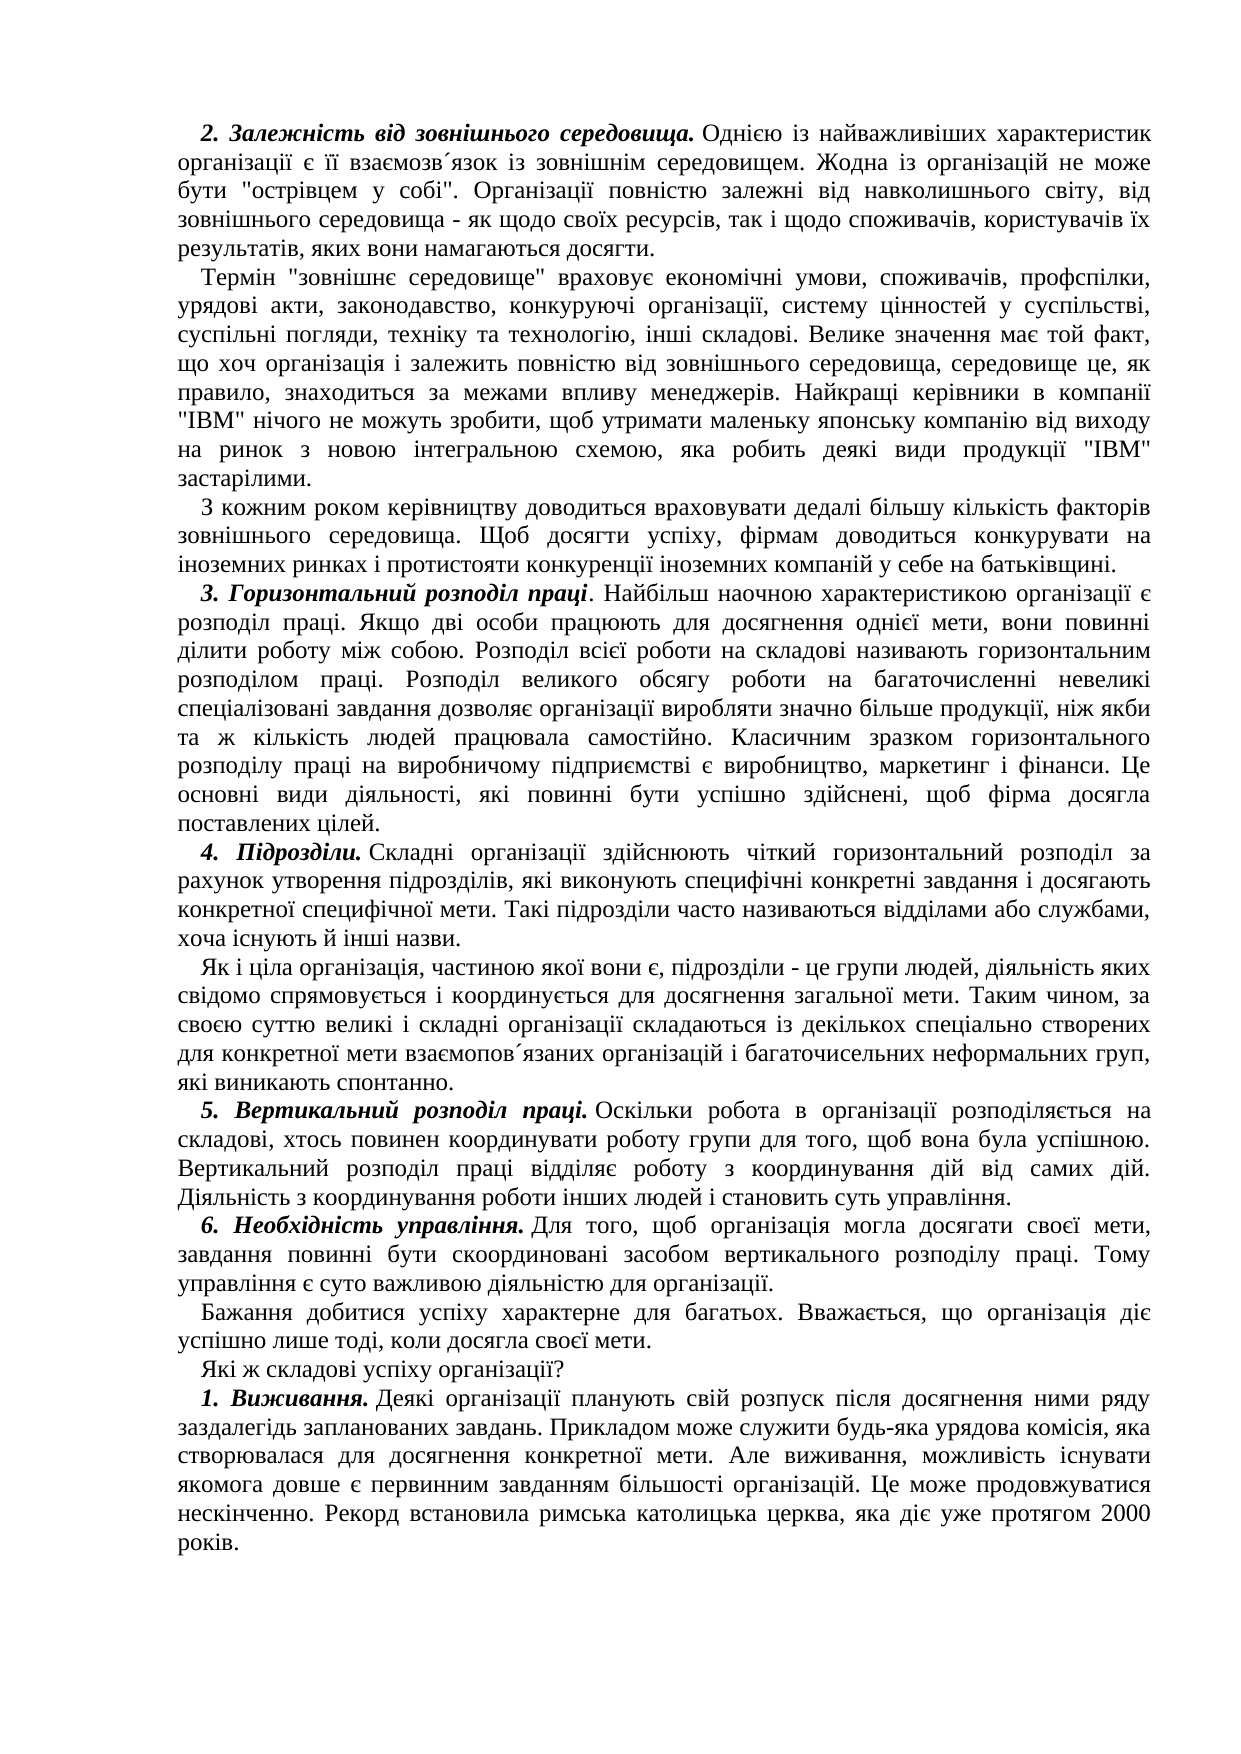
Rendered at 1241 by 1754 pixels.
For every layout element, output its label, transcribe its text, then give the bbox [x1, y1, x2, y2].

text 4. Підрозділи. Складні організації здійснюють чіткий горизонтальний розподіл за рахунок утворення підрозділів, які виконують специфічні конкретні завдання і досягають конкретної специфічної мети. Такі підрозділи часто називаються відділами або службами, хоча існують й інші назви. [177, 837, 1152, 952]
text Як і ціла організація, частиною якої вони є, підрозділи - це групи людей, діяльність яких свідомо спрямовується і координується для досягнення загальної мети. Таким чином, за своєю суттю великі і складні організації складаються із декількох спеціально створених для конкретної мети взаємопов´язаних організацій і багаточисельних неформальних груп, які виникають спонтанно. [177, 952, 1152, 1096]
text Які ж складові успіху організації? [177, 1354, 1152, 1383]
text Бажання добитися успіху характерне для багатьох. Вважається, що організація діє успішно лише тоді, коли досягла своєї мети. [177, 1297, 1152, 1354]
text 6. Необхідність управління. Для того, щоб організація могла досягати своєї мети, завдання повинні бути скоординовані засобом вертикального розподілу праці. Тому управління є суто важливою діяльністю для організації. [177, 1211, 1152, 1297]
text 5. Вертикальний розподіл праці. Оскільки робота в організації розподіляється на складові, хтось повинен координувати роботу групи для того, щоб вона була успішною. Вертикальний розподіл праці відділяє роботу з координування дій від самих дій. Діяльність з координування роботи інших людей і становить суть управління. [177, 1096, 1152, 1211]
text 2. Залежність від зовнішнього середовища. Однією із найважливіших характеристик організації є її взаємозв´язок із зовнішнім середовищем. Жодна із організацій не може бути "острівцем у собі". Організації повністю залежні від навколишнього світу, від зовнішнього середовища - як щодо своїх ресурсів, так і щодо споживачів, користувачів їх результатів, яких вони намагаються досягти. [177, 118, 1152, 262]
text З кожним роком керівництву доводиться враховувати дедалі більшу кількість факторів зовнішнього середовища. Щоб досягти успіху, фірмам доводиться конкурувати на іноземних ринках і протистояти конкуренції іноземних компаній у себе на батьківщині. [177, 492, 1152, 578]
text 3. Горизонтальний розподіл праці. Найбільш наочною характеристикою організації є розподіл праці. Якщо дві особи працюють для досягнення однієї мети, вони повинні ділити роботу між собою. Розподіл всієї роботи на складові називають горизонтальним розподілом праці. Розподіл великого обсягу роботи на багаточисленні невеликі спеціалізовані завдання дозволяє організації виробляти значно більше продукції, ніж якби та ж кількість людей працювала самостійно. Класичним зразком горизонтального розподілу праці на виробничому підприємстві є виробництво, маркетинг і фінанси. Це основні види діяльності, які повинні бути успішно здійснені, щоб фірма досягла поставлених цілей. [177, 578, 1152, 837]
text Термін "зовнішнє середовище" враховує економічні умови, споживачів, профспілки, урядові акти, законодавство, конкуруючі організації, систему цінностей у суспільстві, суспільні погляди, техніку та технологію, інші складові. Велике значення має той факт, що хоч організація і залежить повністю від зовнішнього середовища, середовище це, як правило, знаходиться за межами впливу менеджерів. Найкращі керівники в компанії "IBM" нічого не можуть зробити, щоб утримати маленьку японську компанію від виходу на ринок з новою інтегральною схемою, яка робить деякі види продукції "IBM" застарілими. [177, 262, 1152, 492]
text 1. Виживання. Деякі організації планують свій розпуск після досягнення ними ряду заздалегідь запланованих завдань. Прикладом може служити будь-яка урядова комісія, яка створювалася для досягнення конкретної мети. Але виживання, можливість існувати якомога довше є первинним завданням більшості організацій. Це може продовжуватися нескінченно. Рекорд встановила римська католицька церква, яка діє уже протягом 2000 років. [177, 1383, 1152, 1556]
